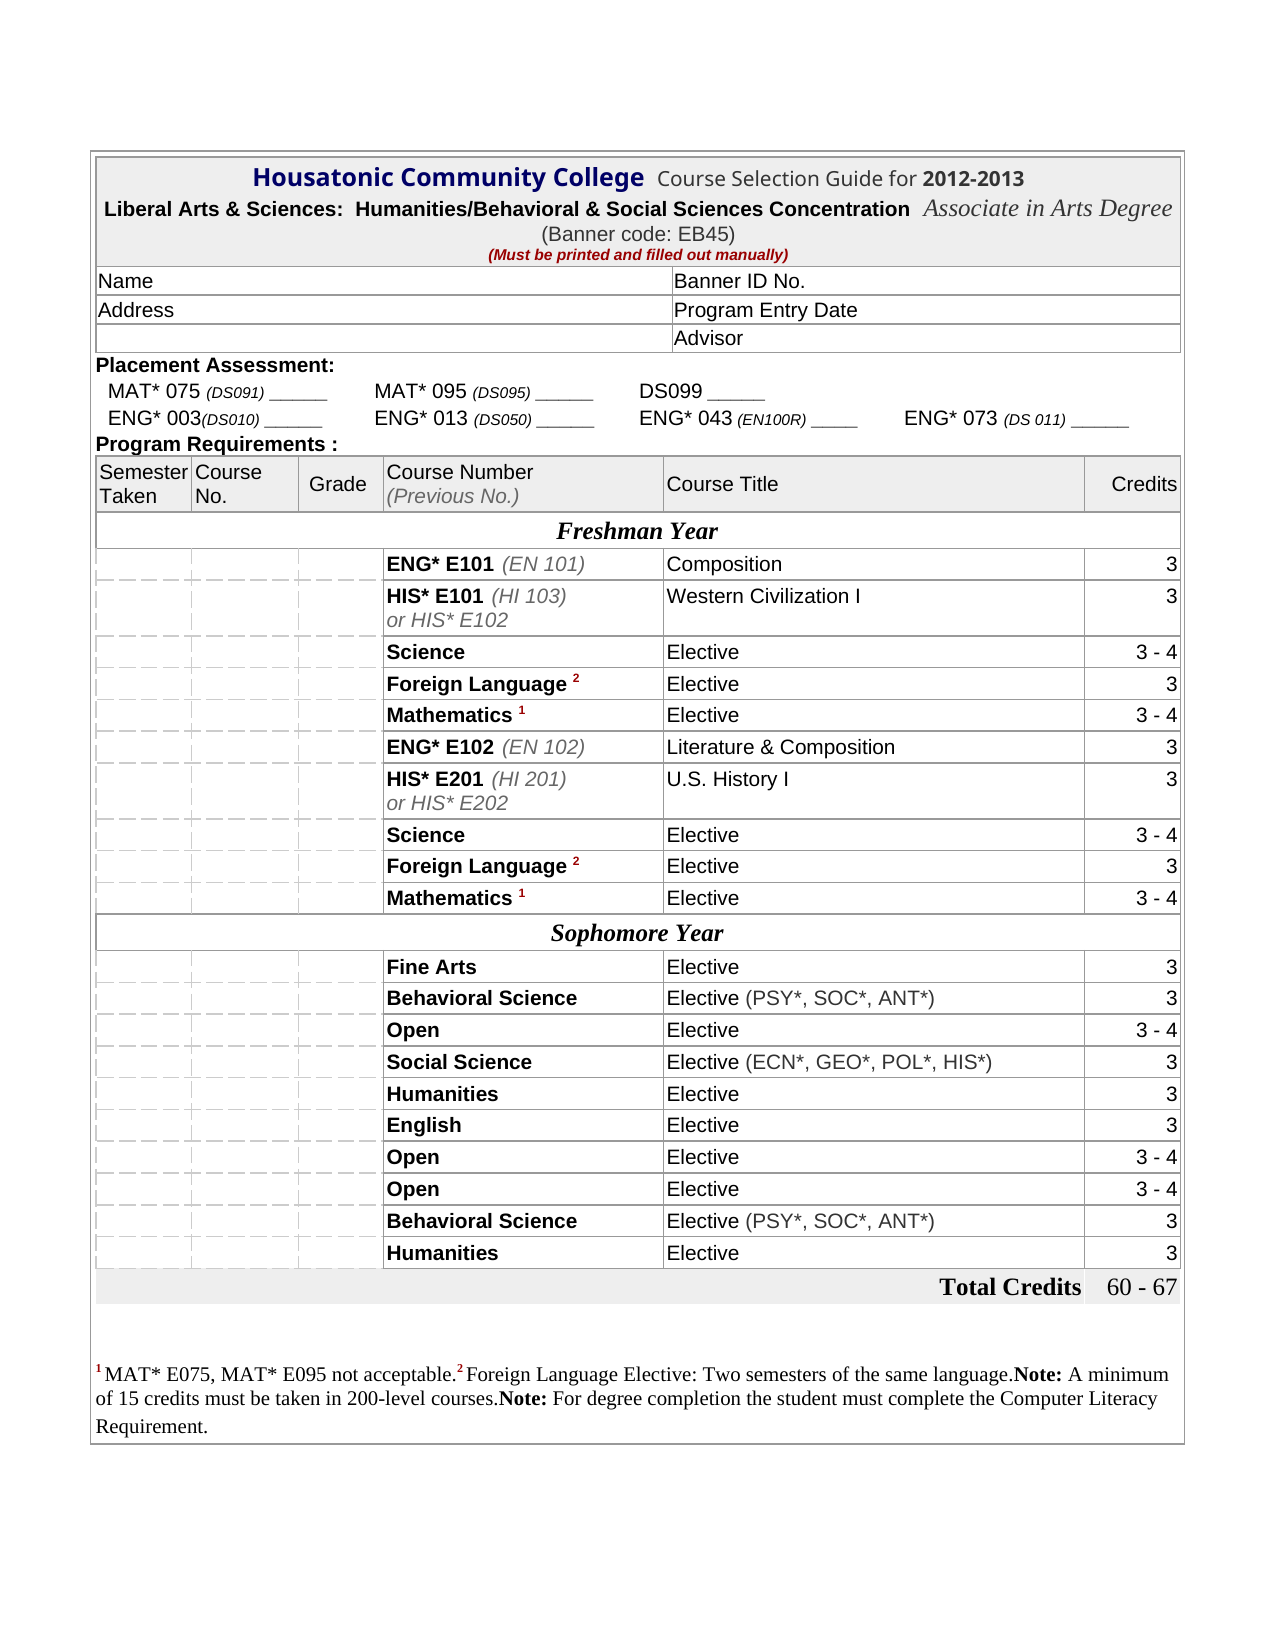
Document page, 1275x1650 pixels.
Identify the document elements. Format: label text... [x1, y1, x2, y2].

table_header Placement Assessment: Program Requirements : 1 MAT* E075, MAT* E095 not acceptable.2 Foreign Language Elective: Two semesters of the same language.Note: A minimum of 15 credits must be taken in 200-level courses.Note: For degree completion the student must complete the Computer Literacy Requirement. [91, 152, 1184, 1443]
